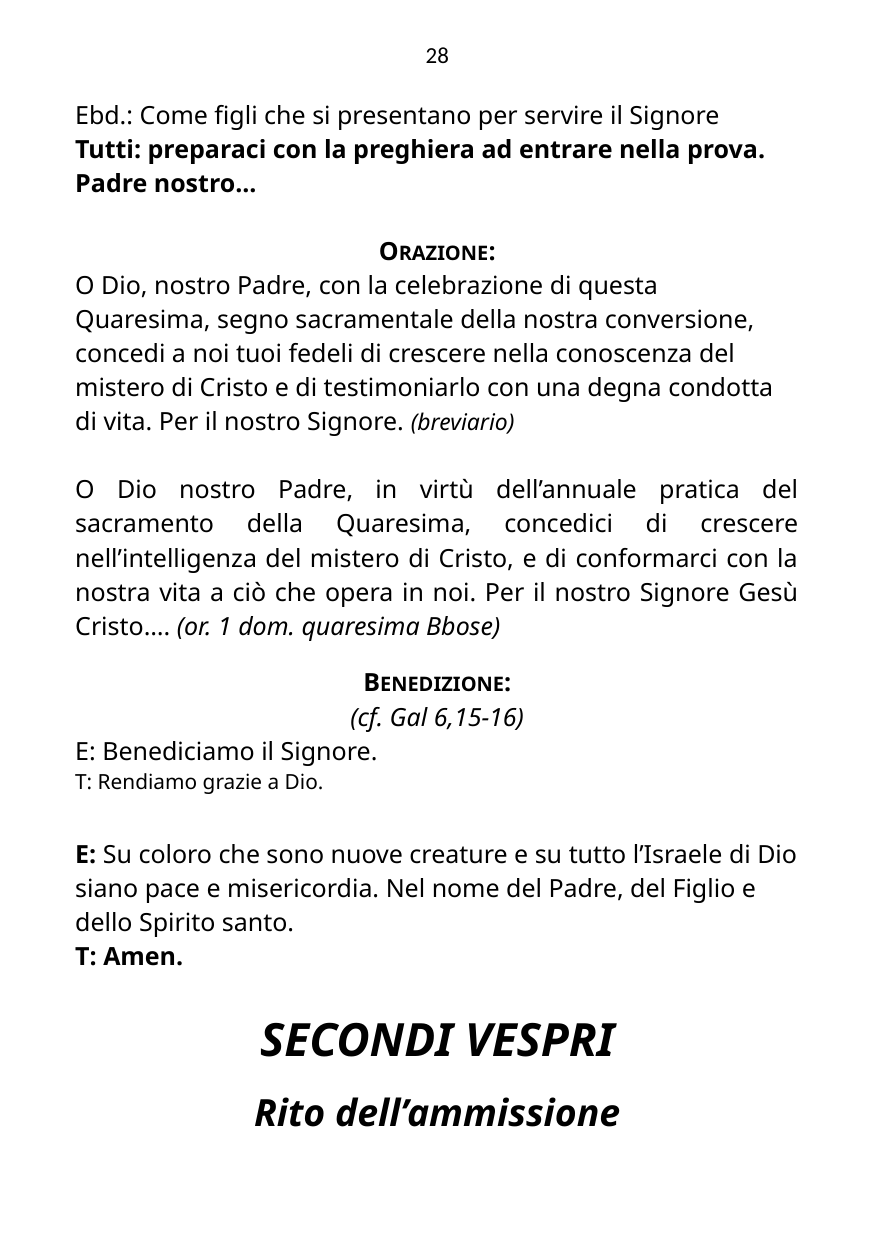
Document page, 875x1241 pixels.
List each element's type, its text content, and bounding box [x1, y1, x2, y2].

text E: Benediciamo il Signore. [75, 733, 799, 767]
text T: Rendiamo grazie a Dio. [75, 767, 799, 796]
text Benedizione: [75, 665, 799, 699]
text Ebd.: Come figli che si presentano per servire il Signore [75, 97, 799, 131]
text Orazione: [75, 234, 799, 268]
text O Dio nostro Padre, in virtù dell’annuale pratica del sacramento della Quaresima, concedici di crescere nell’intelligenza del mistero di Cristo, e di conformarci con la nostra vita a ciò che opera in noi. Per il nostro Signore Gesù Cristo…. (or. 1 dom. quaresima Bbose) [75, 472, 799, 642]
text SECONDI VESPRI [75, 1007, 799, 1069]
text Padre nostro... [75, 166, 799, 199]
text Rito dell’ammissione [75, 1086, 799, 1137]
text (cf. Gal 6,15-16) [75, 699, 799, 733]
text T: Amen. [75, 939, 799, 973]
text E: Su coloro che sono nuove creature e su tutto l’Israele di Dio siano pace e misericordia. Nel nome del Padre, del Figlio e dello Spirito santo. [75, 837, 799, 939]
text Tutti: preparaci con la preghiera ad entrare nella prova. [75, 131, 799, 166]
text O Dio, nostro Padre, con la celebrazione di questa Quaresima, segno sacramentale della nostra conversione, concedi a noi tuoi fedeli di crescere nella conoscenza del mistero di Cristo e di testimoniarlo con una degna condotta di vita. Per il nostro Signore. (breviario) [75, 268, 799, 438]
